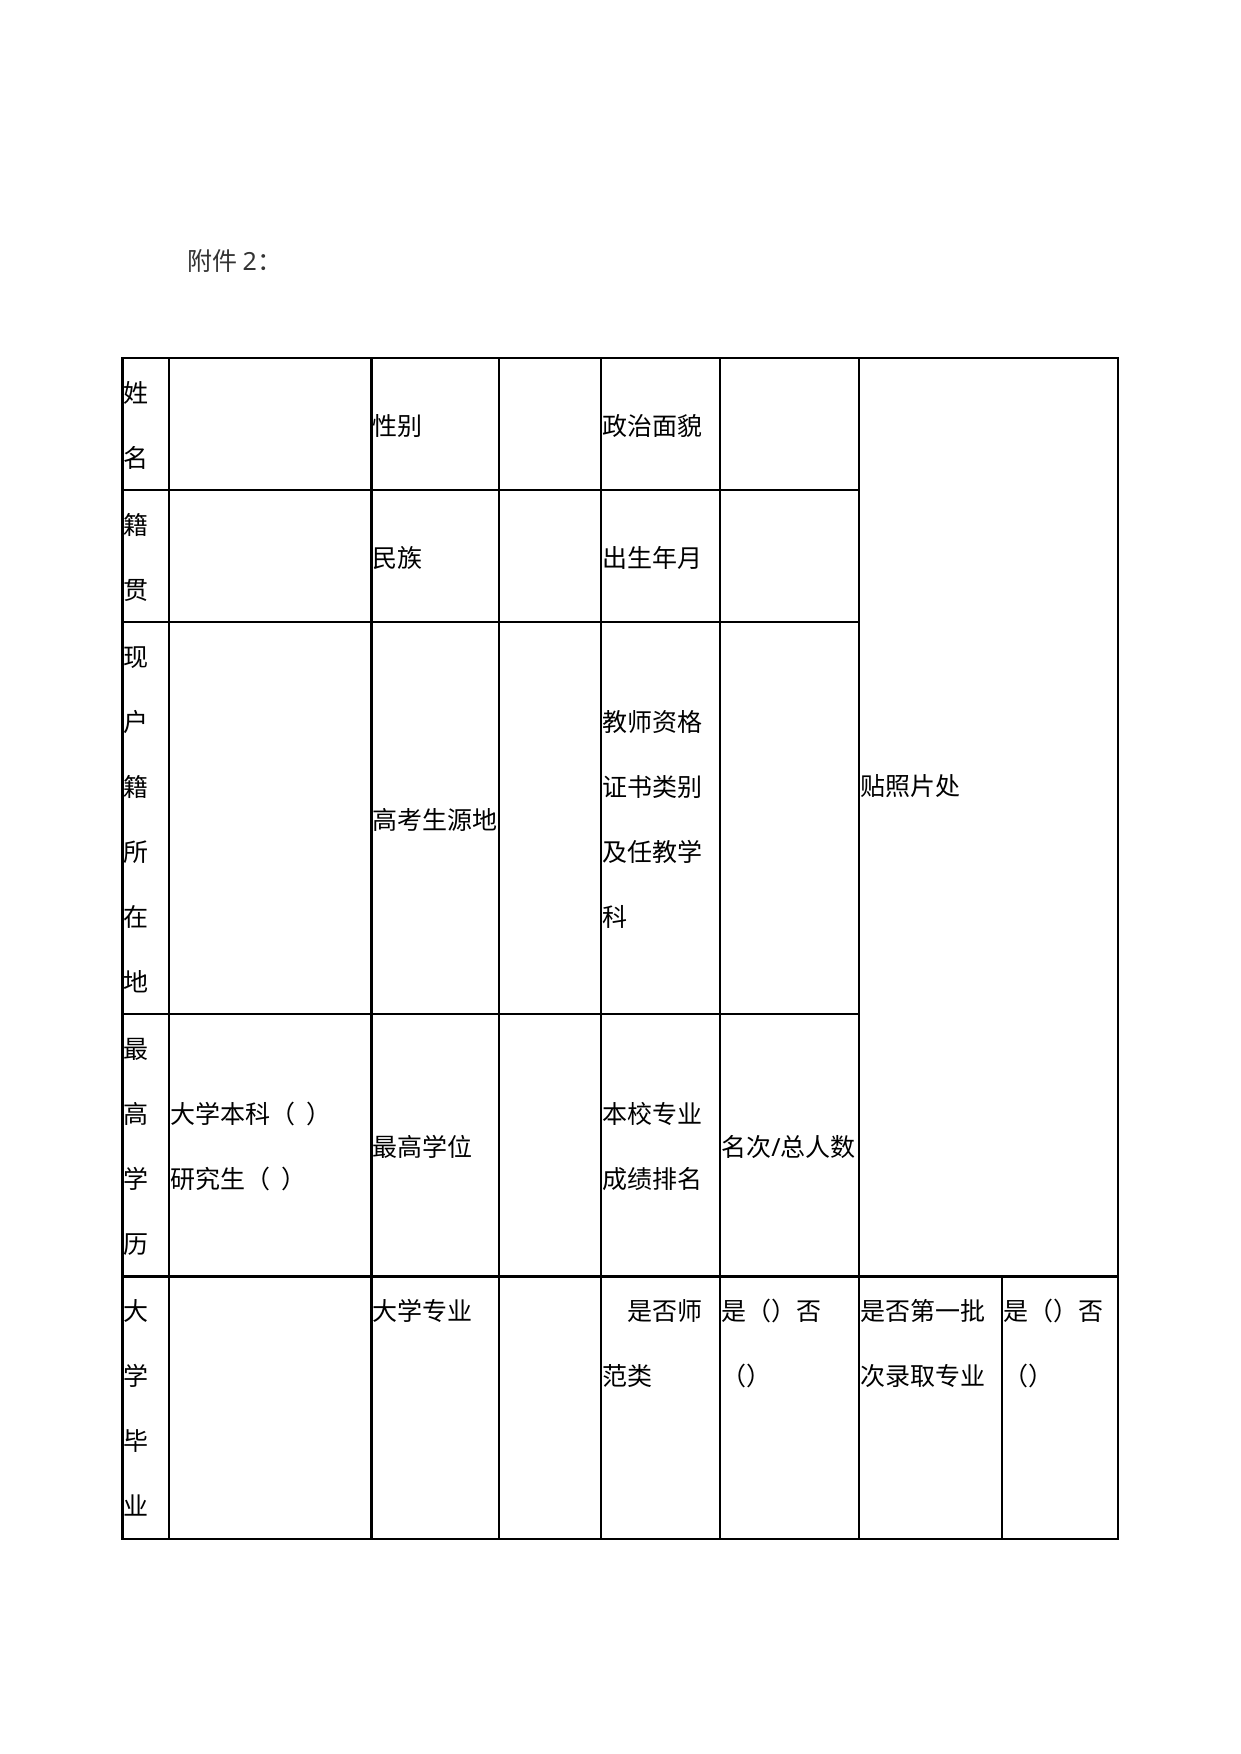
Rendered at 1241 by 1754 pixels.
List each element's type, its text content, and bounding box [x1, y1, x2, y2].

table_cell [500, 623, 600, 1013]
table_cell 民族 [373, 491, 498, 621]
table_cell 现户籍所在地 [124, 623, 168, 1013]
table_cell 是否第一批次录取专业 [860, 1278, 1001, 1537]
table_header [500, 359, 600, 489]
table_header 贴照片处 [860, 359, 1117, 1275]
table_cell 大学毕业院校 [124, 1278, 168, 1537]
table_cell [170, 491, 370, 621]
table_cell [500, 491, 600, 621]
table_cell 本校专业成绩排名 [602, 1015, 719, 1275]
table_cell 是否师范类 [602, 1278, 719, 1537]
table_cell [170, 623, 370, 1013]
table_cell 大学专业 [373, 1278, 498, 1537]
table_cell 出生年月 [602, 491, 719, 621]
table_cell [500, 1015, 600, 1275]
table_cell 教师资格证书类别及任教学科 [602, 623, 719, 1013]
table_header [721, 359, 858, 489]
table_cell 高考生源地 [373, 623, 498, 1013]
table_header 姓名 [124, 359, 168, 489]
text 附件2： [187, 162, 1053, 292]
table_header [170, 359, 370, 489]
table_cell 最高学历 [124, 1015, 168, 1275]
table_cell 籍贯 [124, 491, 168, 621]
table_cell [170, 1278, 370, 1537]
table_header 性别 [373, 359, 498, 489]
table_cell 大学本科（ ） 研究生（ ） [170, 1015, 370, 1275]
table_cell [721, 491, 858, 621]
table_header 政治面貌 [602, 359, 719, 489]
table_cell [500, 1278, 600, 1537]
table_cell 名次/总人数 [721, 1015, 858, 1275]
table_cell 是（）否（） [1003, 1278, 1117, 1537]
table_cell [721, 623, 858, 1013]
table_cell 是（）否（） [721, 1278, 858, 1537]
table_cell 最高学位 [373, 1015, 498, 1275]
